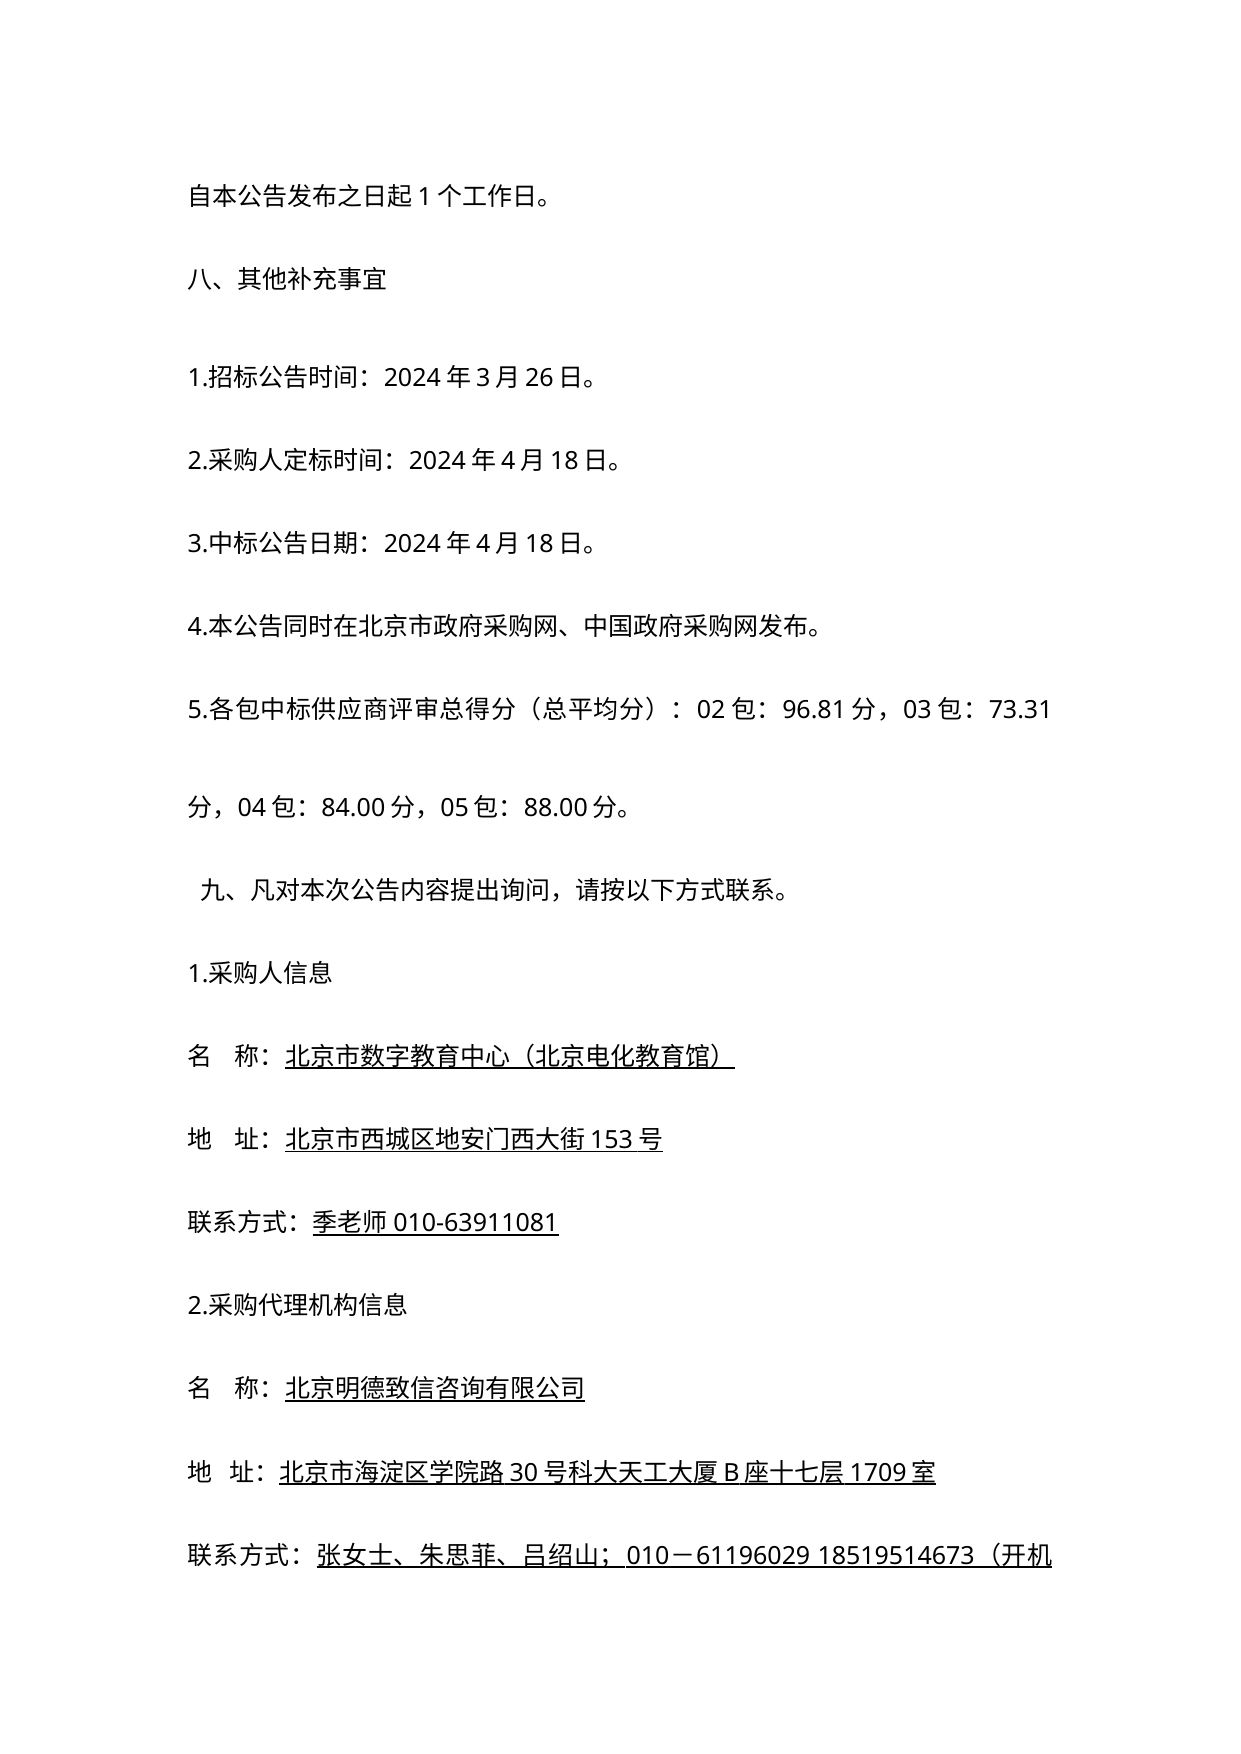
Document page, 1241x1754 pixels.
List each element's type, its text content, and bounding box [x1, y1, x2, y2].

text 地 址：北京市西城区地安门西大街153号 [187, 1105, 1053, 1170]
text 名 称：北京市数字教育中心（北京电化教育馆） [187, 1022, 1053, 1087]
text 4.本公告同时在北京市政府采购网、中国政府采购网发布。 [187, 592, 1053, 657]
text 联系方式：季老师 010-63911081 [187, 1188, 1053, 1253]
text 2.采购人定标时间：2024年4月18日。 [187, 426, 1053, 491]
text 3.中标公告日期：2024年4月18日。 [187, 509, 1053, 574]
subtitle 1.采购人信息 [187, 939, 1053, 1004]
text 自本公告发布之日起1个工作日。 [187, 162, 1053, 227]
text 九、凡对本次公告内容提出询问，请按以下方式联系。 [187, 856, 1053, 921]
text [187, 1521, 1053, 1586]
subtitle 2.采购代理机构信息 [187, 1271, 1053, 1336]
text 5.各包中标供应商评审总得分（总平均分）：02包：96.81分，03包：73.31分，04包：84.00分，05包：88.00分。 [187, 675, 1053, 838]
text 八、其他补充事宜 1.招标公告时间：2024年3月26日。 [187, 245, 1053, 408]
text 名 称：北京明德致信咨询有限公司 [187, 1354, 1053, 1419]
text 地 址：北京市海淀区学院路30号科大天工大厦B座十七层1709室 [187, 1438, 1053, 1503]
